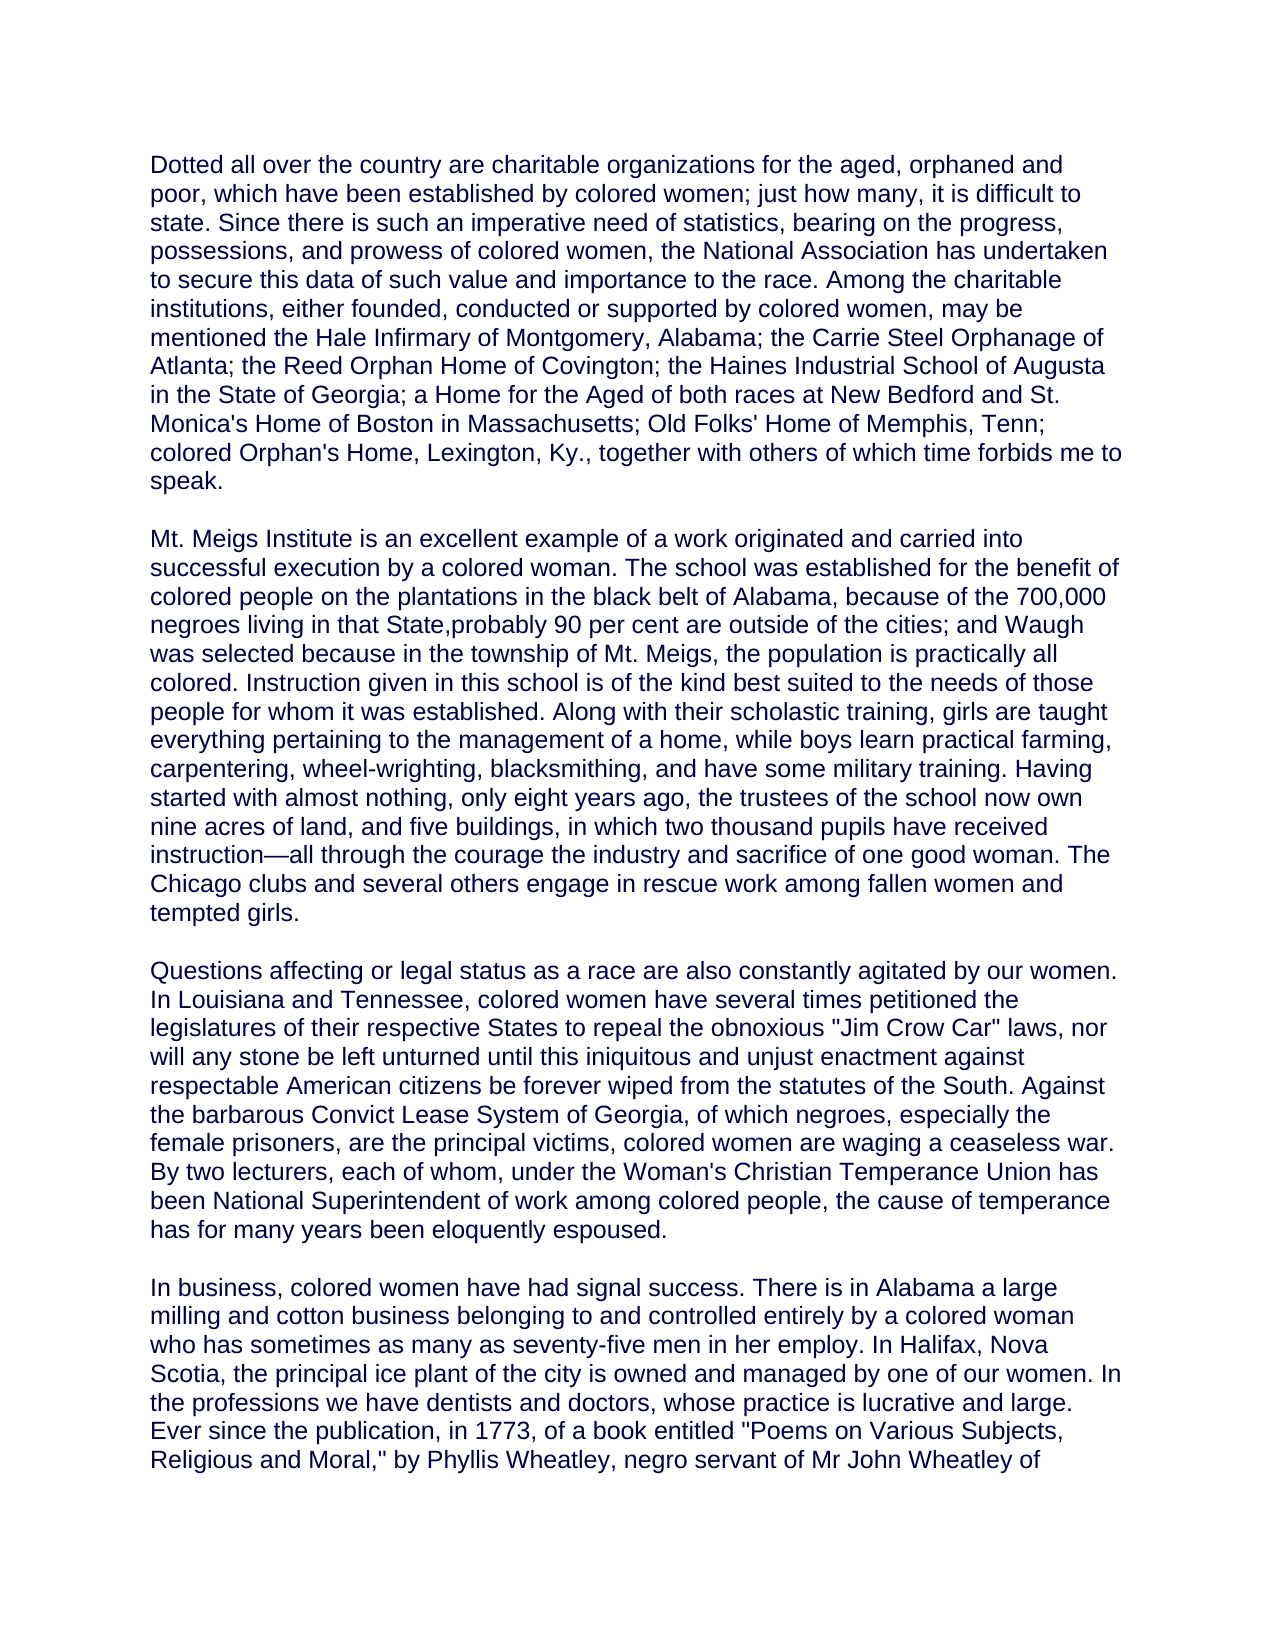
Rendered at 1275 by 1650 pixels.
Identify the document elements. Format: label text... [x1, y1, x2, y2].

text Mt. Meigs Institute is an excellent example of a work originated and carried into successful execution by a colored woman. The school was established for the benefit of colored people on the plantations in the black belt of Alabama, because of the 700,000 negroes living in that State,probably 90 per cent are outside of the cities; and Waugh was selected because in the township of Mt. Meigs, the population is practically all colored. Instruction given in this school is of the kind best suited to the needs of those people for whom it was established. Along with their scholastic training, girls are taught everything pertaining to the management of a home, while boys learn practical farming, carpentering, wheel-wrighting, blacksmithing, and have some military training. Having started with almost nothing, only eight years ago, the trustees of the school now own nine acres of land, and five buildings, in which two thousand pupils have received instruction—all through the courage the industry and sacrifice of one good woman. The Chicago clubs and several others engage in rescue work among fallen women and tempted girls. [150, 524, 1125, 927]
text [150, 1272, 1125, 1474]
text Questions affecting or legal status as a race are also constantly agitated by our women. In Louisiana and Tennessee, colored women have several times petitioned the legislatures of their respective States to repeal the obnoxious "Jim Crow Car" laws, nor will any stone be left unturned until this iniquitous and unjust enactment against respectable American citizens be forever wiped from the statutes of the South. Against the barbarous Convict Lease System of Georgia, of which negroes, especially the female prisoners, are the principal victims, colored women are waging a ceaseless war. By two lecturers, each of whom, under the Woman's Christian Temperance Union has been National Superintendent of work among colored people, the cause of temperance has for many years been eloquently espoused. [150, 956, 1125, 1243]
text Dotted all over the country are charitable organizations for the aged, orphaned and poor, which have been established by colored women; just how many, it is difficult to state. Since there is such an imperative need of statistics, bearing on the progress, possessions, and prowess of colored women, the National Association has undertaken to secure this data of such value and importance to the race. Among the charitable institutions, either founded, conducted or supported by colored women, may be mentioned the Hale Infirmary of Montgomery, Alabama; the Carrie Steel Orphanage of Atlanta; the Reed Orphan Home of Covington; the Haines Industrial School of Augusta in the State of Georgia; a Home for the Aged of both races at New Bedford and St. Monica's Home of Boston in Massachusetts; Old Folks' Home of Memphis, Tenn; colored Orphan's Home, Lexington, Ky., together with others of which time forbids me to speak. [150, 150, 1125, 495]
